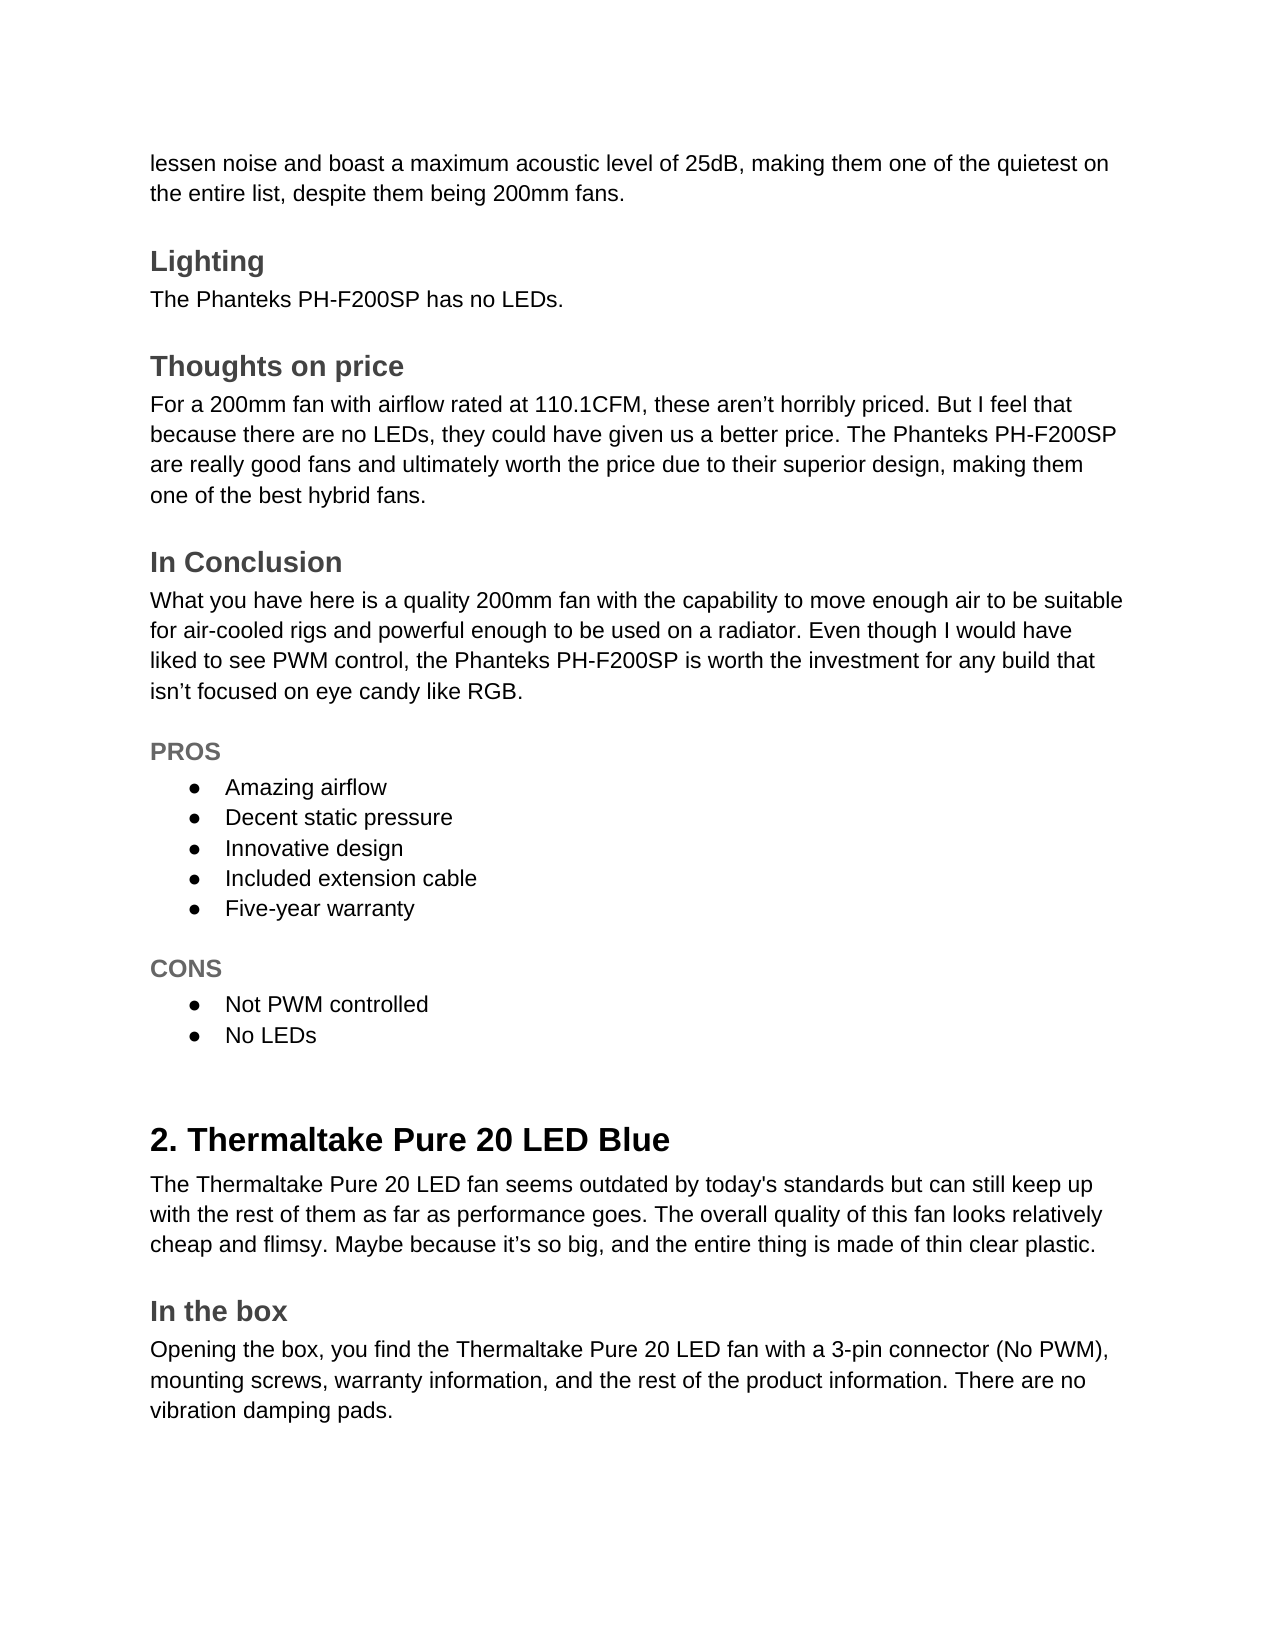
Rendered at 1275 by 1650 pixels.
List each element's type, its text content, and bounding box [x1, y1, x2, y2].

subtitle Lighting [150, 244, 1125, 277]
text For a 200mm fan with airflow rated at 110.1CFM, these aren’t horribly priced. But I feel that because there are no LEDs, they could have given us a better price. The Phanteks PH-F200SP are really good fans and ultimately worth the price due to their superior design, making them one of the best hybrid fans. [150, 391, 1125, 508]
subtitle PROS [150, 737, 1125, 766]
text What you have here is a quality 200mm fan with the capability to move enough air to be suitable for air-cooled rigs and powerful enough to be used on a radiator. Even though I would have liked to see PWM control, the Phanteks PH-F200SP is worth the investment for any build that isn’t focused on eye candy like RGB. [150, 587, 1125, 704]
list No LEDs [187, 1022, 1125, 1048]
subtitle In Conclusion [150, 545, 1125, 579]
list Amazing airflow [187, 774, 1125, 801]
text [150, 150, 1125, 207]
text The Phanteks PH-F200SP has no LEDs. [150, 286, 1125, 312]
subtitle 2. Thermaltake Pure 20 LED Blue [150, 1119, 1125, 1158]
subtitle In the box [150, 1294, 1125, 1328]
list Decent static pressure [187, 804, 1125, 831]
list Included extension cable [187, 865, 1125, 891]
subtitle Thoughts on price [150, 349, 1125, 383]
subtitle CONS [150, 954, 1125, 983]
text Opening the box, you find the Thermaltake Pure 20 LED fan with a 3-pin connector (No PWM), mounting screws, warranty information, and the rest of the product information. There are no vibration damping pads. [150, 1336, 1125, 1423]
list Not PWM controlled [187, 991, 1125, 1018]
text The Thermaltake Pure 20 LED fan seems outdated by today's standards but can still keep up with the rest of them as far as performance goes. The overall quality of this fan looks relatively cheap and flimsy. Maybe because it’s so big, and the entire thing is made of thin clear plastic. [150, 1171, 1125, 1257]
list Five-year warranty [187, 895, 1125, 921]
list Innovative design [187, 834, 1125, 861]
